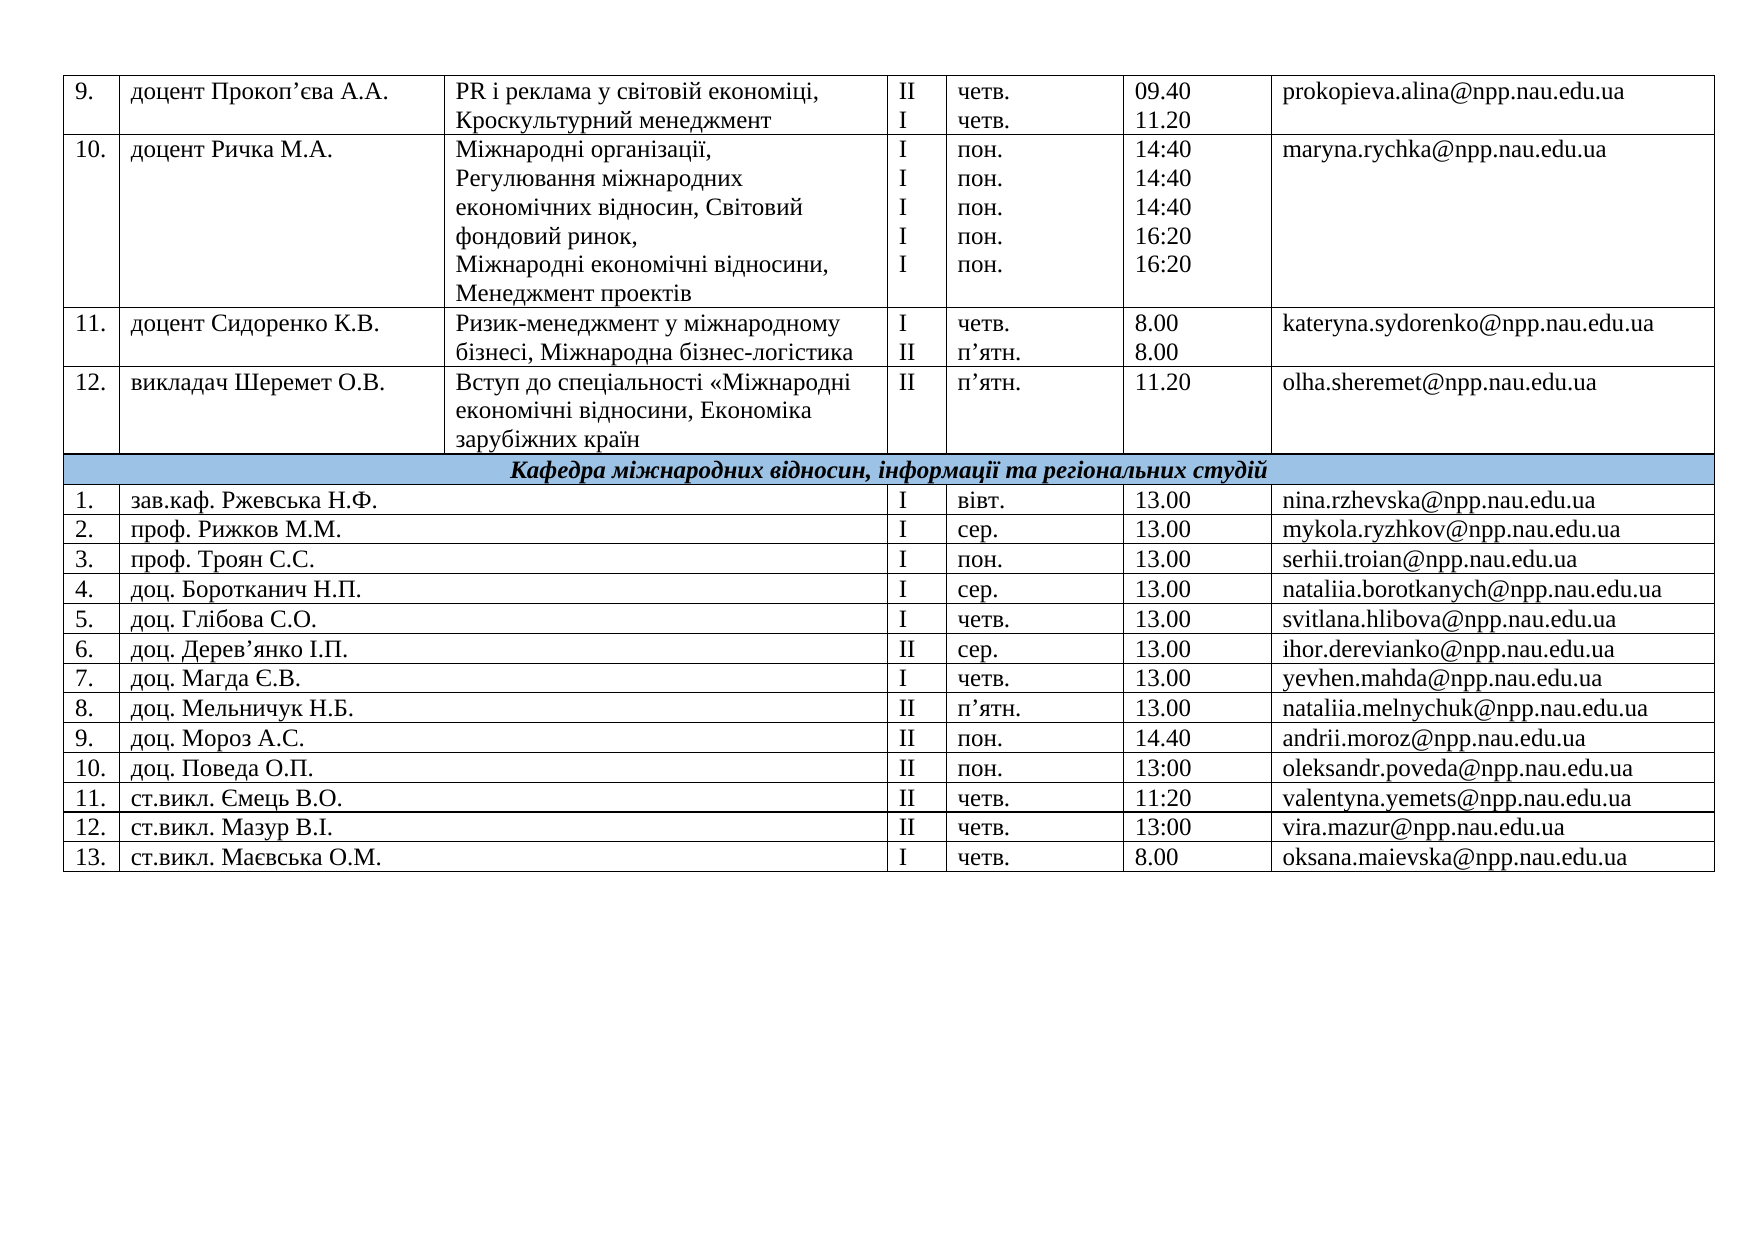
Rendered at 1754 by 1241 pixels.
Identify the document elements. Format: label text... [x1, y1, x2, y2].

table_cell ІI [888, 634, 946, 662]
table_cell nataliia.melnychuk@npp.nau.edu.ua [1272, 693, 1714, 722]
table_cell 5. [64, 604, 119, 633]
table_cell п’ятн. [947, 367, 1123, 453]
table_cell ІІ [888, 693, 946, 722]
table_cell доцент Прокоп’єва А.А. [120, 76, 444, 133]
table_cell PR і реклама у світовій економіці, Кроскультурний менеджмент [445, 76, 887, 133]
table_cell зав.каф. Ржевська Н.Ф. [120, 485, 887, 513]
table_cell Міжнародні організації, Регулювання міжнародних економічних відносин, Світовий фондовий ринок, Міжнародні економічні відносини, Менеджмент проектів [445, 135, 887, 307]
table_cell 13.00 [1124, 604, 1271, 633]
table_cell 13. [64, 842, 119, 871]
table_cell 13.00 [1124, 634, 1271, 662]
table_cell yevhen.mahda@npp.nau.edu.ua [1272, 664, 1714, 692]
table_cell olha.sheremet@npp.nau.edu.ua [1272, 367, 1714, 453]
table_cell 12. [64, 813, 119, 841]
table_cell доц. Магда Є.В. [120, 664, 887, 692]
table_cell проф. Рижков М.М. [120, 515, 887, 543]
table_cell сер. [947, 515, 1123, 543]
table_cell четв. [947, 783, 1123, 811]
table_cell четв. [947, 664, 1123, 692]
table_cell п’ятн. [947, 693, 1123, 722]
table_cell І ІІ [888, 308, 946, 366]
table_cell ІІ І [888, 76, 946, 133]
table_cell 12. [64, 367, 119, 453]
table_cell kateryna.sydorenko@npp.nau.edu.ua [1272, 308, 1714, 366]
table_cell ст.викл. Мазур В.І. [120, 813, 887, 841]
table_cell доц. Поведа О.П. [120, 753, 887, 782]
table_cell 09.40 11.20 [1124, 76, 1271, 133]
table_cell І І І І І [888, 135, 946, 307]
table_cell доцент Сидоренко К.В. [120, 308, 444, 366]
table_cell andrii.moroz@npp.nau.edu.ua [1272, 723, 1714, 752]
table_cell maryna.rychka@npp.nau.edu.ua [1272, 135, 1714, 307]
table_cell доц. Мороз А.С. [120, 723, 887, 752]
table_cell oksana.maievska@npp.nau.edu.ua [1272, 842, 1714, 871]
table_cell викладач Шеремет О.В. [120, 367, 444, 453]
table_cell II [888, 813, 946, 841]
table_cell I [888, 842, 946, 871]
table_cell ІI [888, 753, 946, 782]
table_cell 13.00 [1124, 664, 1271, 692]
table_cell prokopieva.alina@npp.nau.edu.ua [1272, 76, 1714, 133]
table_cell 10. [64, 753, 119, 782]
table_cell четв. [947, 604, 1123, 633]
table_cell 8.00 8.00 [1124, 308, 1271, 366]
table_cell 1. [64, 485, 119, 513]
table_cell I [888, 664, 946, 692]
table_cell вівт. [947, 485, 1123, 513]
table_header Кафедра міжнародних відносин, інформації та регіональних студій [64, 455, 1714, 484]
table_cell І [888, 515, 946, 543]
table_cell 3. [64, 544, 119, 573]
table_cell Ризик-менеджмент у міжнародному бізнесі, Міжнародна бізнес-логістика [445, 308, 887, 366]
table_cell Вступ до спеціальності «Міжнародні економічні відносини, Економіка зарубіжних країн [445, 367, 887, 453]
table_cell 11:20 [1124, 783, 1271, 811]
table_cell 11. [64, 783, 119, 811]
table_cell сер. [947, 634, 1123, 662]
table_cell І [888, 485, 946, 513]
table_cell 13.00 [1124, 574, 1271, 603]
table_cell 13.00 [1124, 515, 1271, 543]
table_cell доц. Дерев’янко І.П. [120, 634, 887, 662]
table_cell І [888, 604, 946, 633]
table_cell 13:00 [1124, 813, 1271, 841]
table_cell сер. [947, 574, 1123, 603]
table_cell mykola.ryzhkov@npp.nau.edu.ua [1272, 515, 1714, 543]
table_cell проф. Троян С.С. [120, 544, 887, 573]
table_cell nataliia.borotkanych@npp.nau.edu.ua [1272, 574, 1714, 603]
table_cell 13.00 [1124, 693, 1271, 722]
table_cell nina.rzhevska@npp.nau.edu.ua [1272, 485, 1714, 513]
table_cell oleksandr.poveda@npp.nau.edu.ua [1272, 753, 1714, 782]
table_cell 13:00 [1124, 753, 1271, 782]
table_cell четв. п’ятн. [947, 308, 1123, 366]
table_cell пон. [947, 544, 1123, 573]
table_cell 8.00 [1124, 842, 1271, 871]
table_cell 2. [64, 515, 119, 543]
table_cell ihor.derevianko@npp.nau.edu.ua [1272, 634, 1714, 662]
table_cell 11. [64, 308, 119, 366]
table_cell ст.викл. Ємець В.О. [120, 783, 887, 811]
table_cell svitlana.hlibova@npp.nau.edu.ua [1272, 604, 1714, 633]
table_cell І [888, 574, 946, 603]
table_cell ст.викл. Маєвська О.М. [120, 842, 887, 871]
table_cell 13.00 [1124, 485, 1271, 513]
table_cell доц. Глібова С.О. [120, 604, 887, 633]
table_cell доц. Мельничук Н.Б. [120, 693, 887, 722]
table_cell пон. [947, 723, 1123, 752]
table_cell vira.mazur@npp.nau.edu.ua [1272, 813, 1714, 841]
table_cell 8. [64, 693, 119, 722]
table_cell 14:40 14:40 14:40 16:20 16:20 [1124, 135, 1271, 307]
table_cell valentyna.yemets@npp.nau.edu.ua [1272, 783, 1714, 811]
table_cell четв. [947, 842, 1123, 871]
table_cell 6. [64, 634, 119, 662]
table_cell serhii.troian@npp.nau.edu.ua [1272, 544, 1714, 573]
table_cell 11.20 [1124, 367, 1271, 453]
table_cell 4. [64, 574, 119, 603]
table_cell 9. [64, 723, 119, 752]
table_cell 10. [64, 135, 119, 307]
table_cell ІI [888, 783, 946, 811]
table_cell І [888, 544, 946, 573]
table_cell 7. [64, 664, 119, 692]
table_cell четв. [947, 813, 1123, 841]
table_cell ІI [888, 723, 946, 752]
table_cell четв. четв. [947, 76, 1123, 133]
table_cell доцент Ричка М.А. [120, 135, 444, 307]
table_cell 13.00 [1124, 544, 1271, 573]
table_cell пон. пон. пон. пон. пон. [947, 135, 1123, 307]
table_cell доц. Боротканич Н.П. [120, 574, 887, 603]
table_cell 9. [64, 76, 119, 133]
table_cell ІІ [888, 367, 946, 453]
table_cell пон. [947, 753, 1123, 782]
table_cell 14.40 [1124, 723, 1271, 752]
